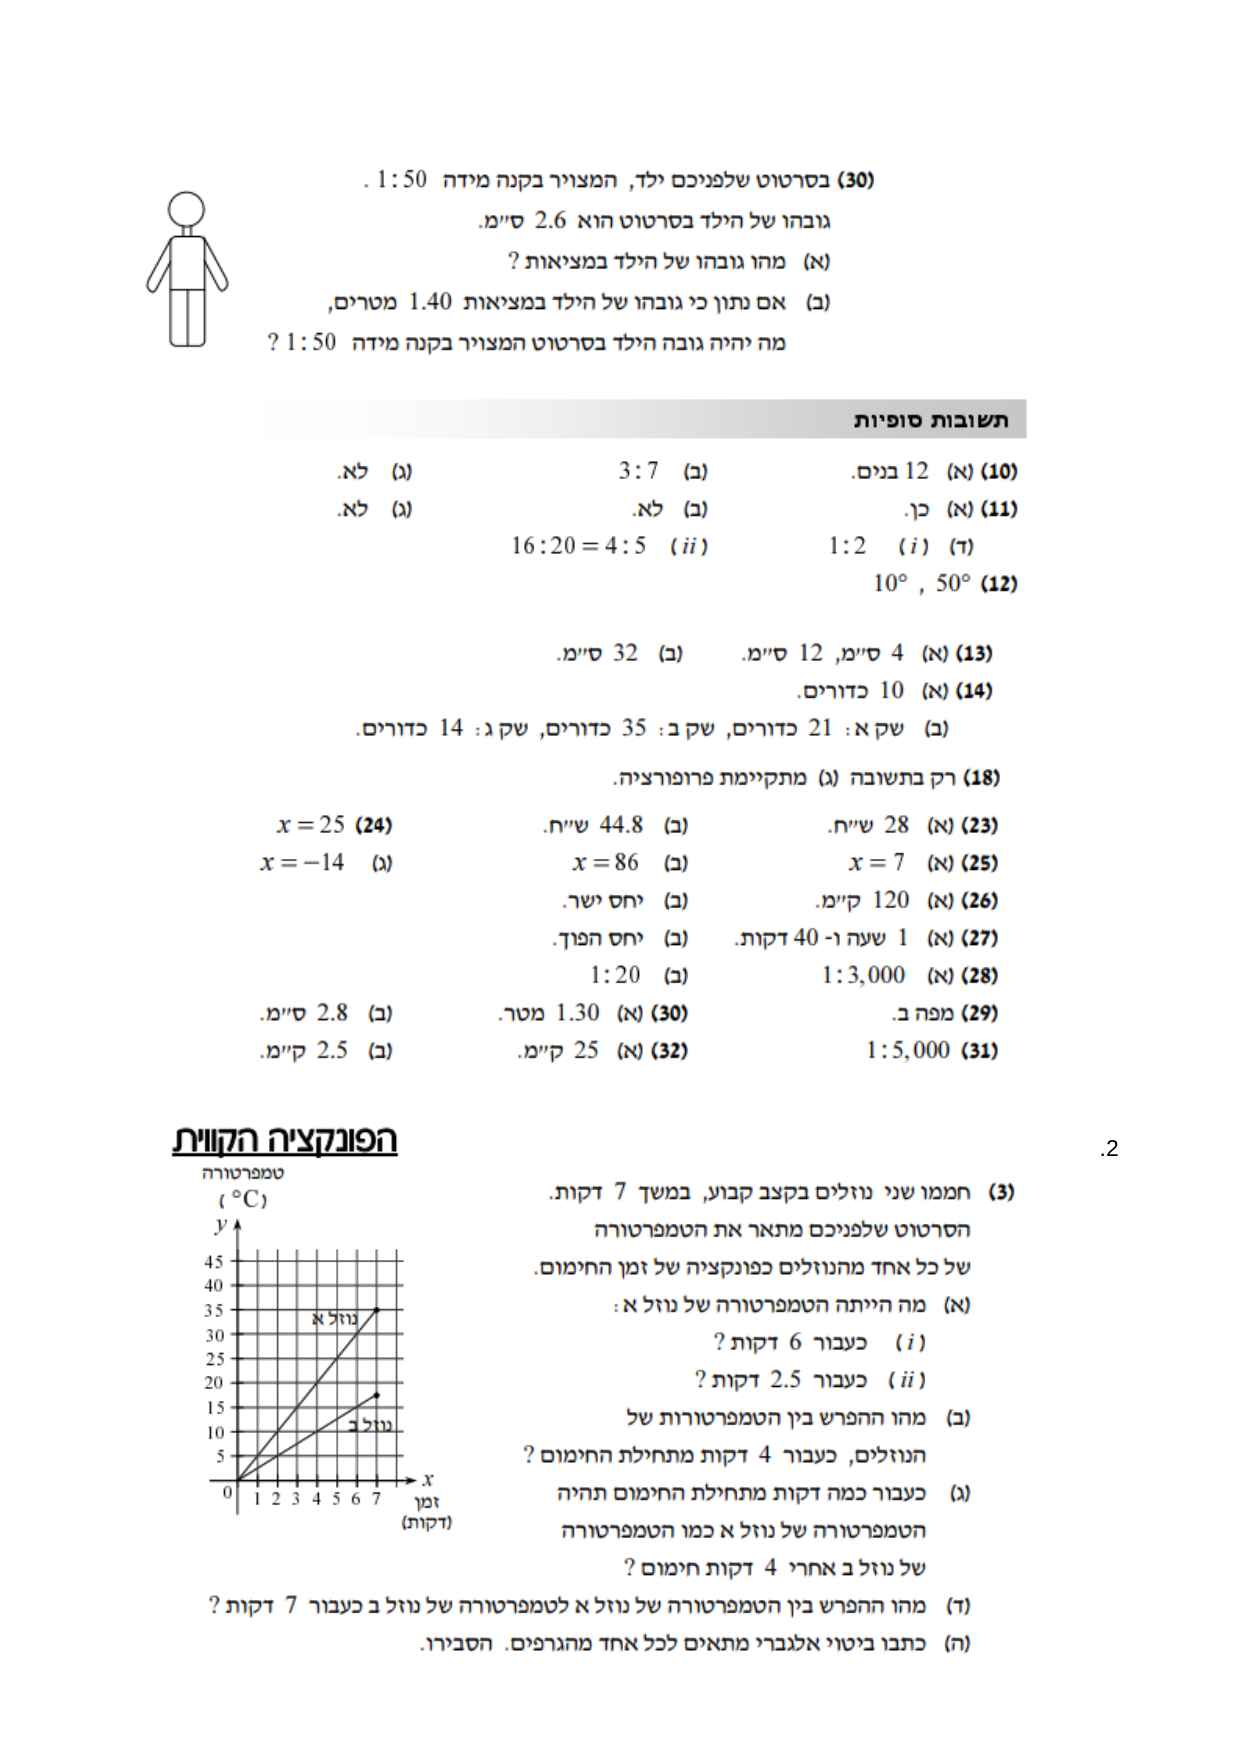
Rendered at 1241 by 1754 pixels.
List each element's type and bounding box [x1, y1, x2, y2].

picture [166, 757, 1003, 797]
picture [165, 801, 1001, 1070]
picture [135, 150, 1041, 444]
picture [176, 454, 1033, 603]
picture [151, 635, 1008, 751]
picture [152, 1115, 406, 1163]
picture [177, 1165, 1019, 1668]
